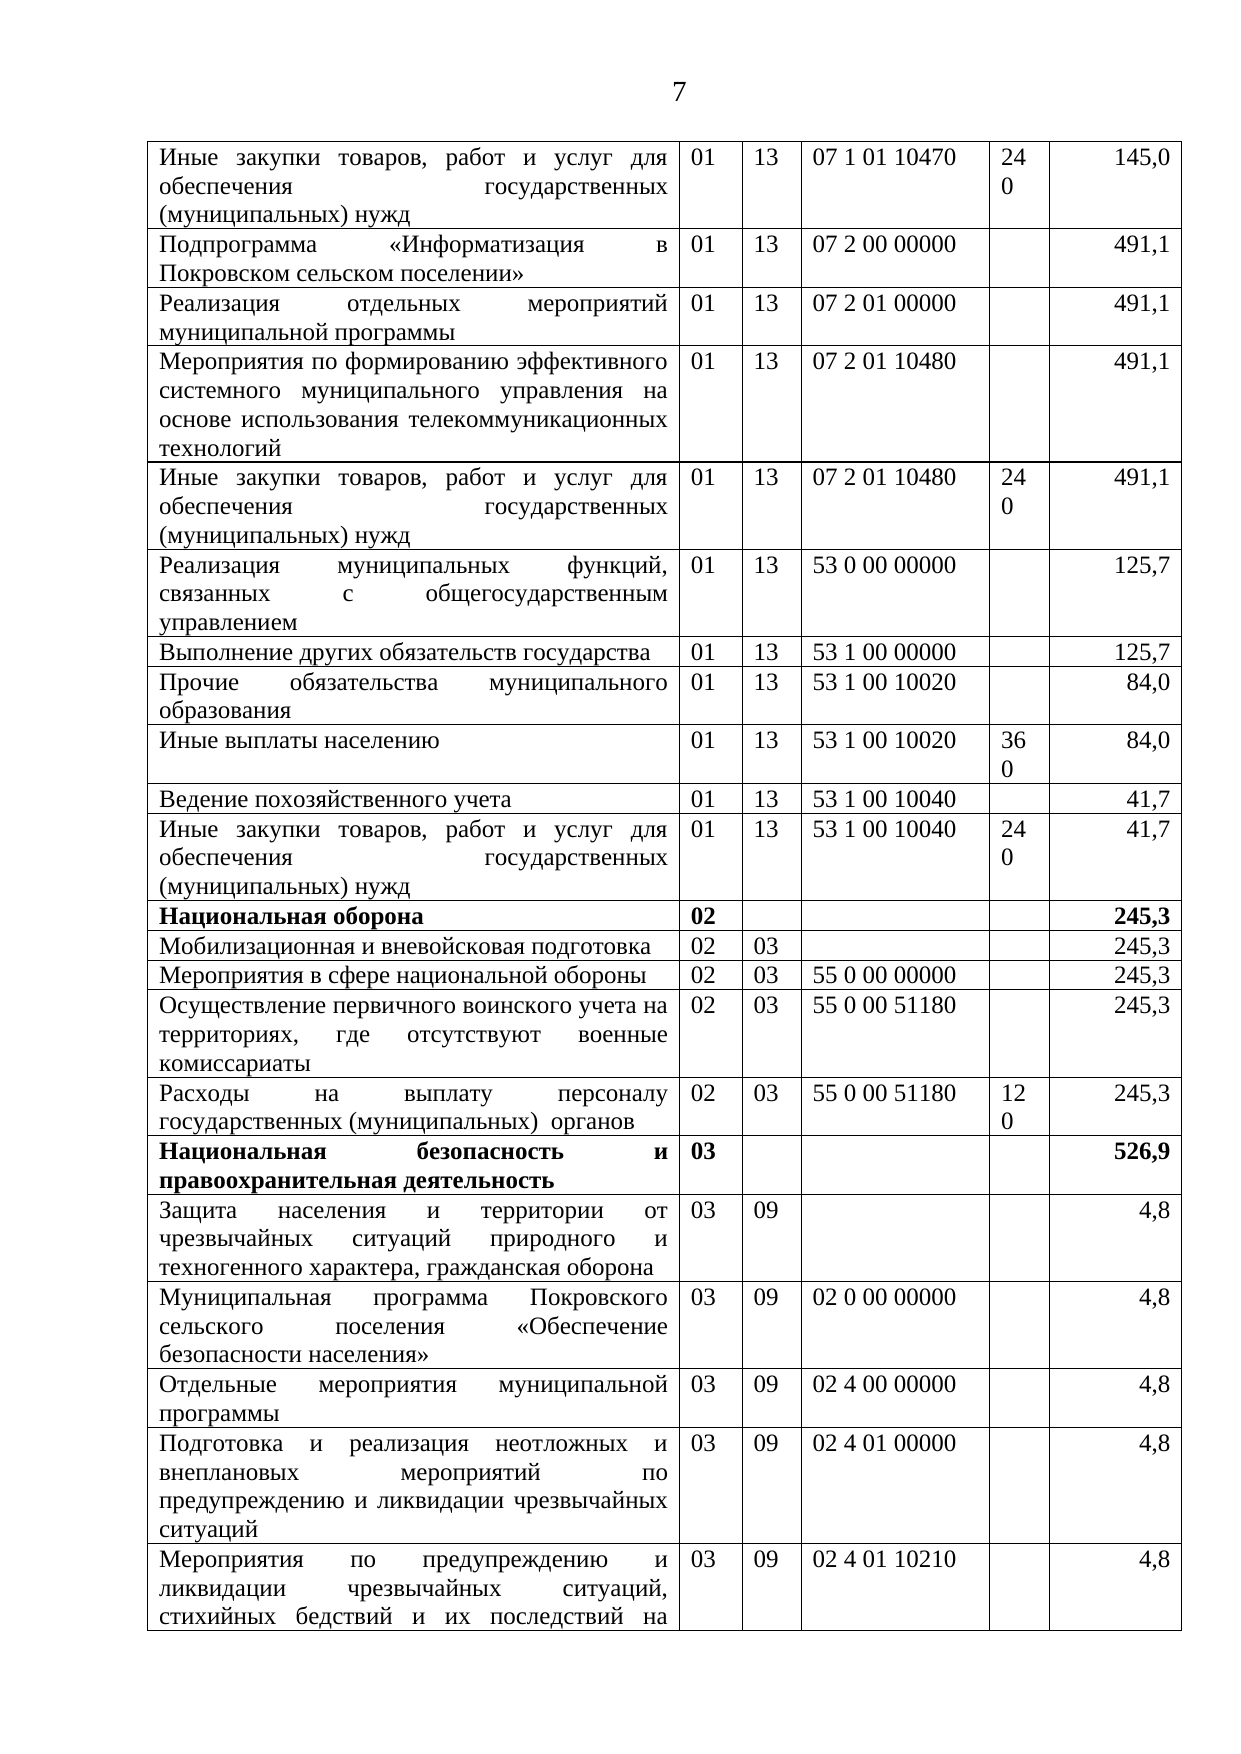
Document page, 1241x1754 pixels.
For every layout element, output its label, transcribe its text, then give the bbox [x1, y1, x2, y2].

table_cell 245,3 [1050, 901, 1181, 930]
table_cell 125,7 [1050, 637, 1181, 666]
table_cell [990, 550, 1049, 636]
table_cell [990, 961, 1049, 989]
table_cell 01 [680, 550, 742, 636]
table_cell 02 [680, 990, 742, 1077]
table_cell 01 [680, 814, 742, 900]
table_cell Мероприятия в сфере национальной обороны [148, 961, 679, 989]
table_cell 09 [743, 1369, 801, 1427]
table_cell 120 [990, 1078, 1049, 1135]
table_cell 240 [990, 142, 1049, 228]
table_cell 55 0 00 51180 [802, 990, 989, 1077]
table_cell 53 1 00 10040 [802, 784, 989, 813]
table_cell 01 [680, 725, 742, 783]
table_cell 03 [743, 990, 801, 1077]
table_cell 02 4 01 10210 [802, 1544, 989, 1630]
table_cell 4,8 [1050, 1428, 1181, 1543]
table_cell [990, 784, 1049, 813]
table_cell [990, 1544, 1049, 1630]
table_cell 02 4 01 00000 [802, 1428, 989, 1543]
table_cell 13 [743, 142, 801, 228]
table_cell 07 2 01 10480 [802, 346, 989, 461]
table_cell Национальная оборона [148, 901, 679, 930]
table_cell 07 2 01 10480 [802, 463, 989, 549]
table_cell Ведение похозяйственного учета [148, 784, 679, 813]
table_cell 4,8 [1050, 1195, 1181, 1281]
table_cell 53 1 00 10020 [802, 725, 989, 783]
table_cell 245,3 [1050, 931, 1181, 959]
table_cell Подпрограмма «Информатизация в Покровском сельском поселении» [148, 229, 679, 287]
table_cell 13 [743, 463, 801, 549]
table_cell Выполнение других обязательств государства [148, 637, 679, 666]
table_cell 13 [743, 637, 801, 666]
table_cell Отдельные мероприятия муниципальной программы [148, 1369, 679, 1427]
table_cell 4,8 [1050, 1544, 1181, 1630]
table_cell 09 [743, 1282, 801, 1368]
table_cell 145,0 [1050, 142, 1181, 228]
table_cell Иные закупки товаров, работ и услуг для обеспечения государственных (муниципальных) нужд [148, 814, 679, 900]
table_cell 02 [680, 961, 742, 989]
table_cell Реализация муниципальных функций, связанных с общегосударственным управлением [148, 550, 679, 636]
table_cell Иные закупки товаров, работ и услуг для обеспечения государственных (муниципальных) нужд [148, 142, 679, 228]
table_cell 01 [680, 229, 742, 287]
table_cell 13 [743, 725, 801, 783]
table_cell 02 4 00 00000 [802, 1369, 989, 1427]
table_cell [743, 1136, 801, 1194]
table_cell 360 [990, 725, 1049, 783]
table_cell [802, 1195, 989, 1281]
table_cell 01 [680, 346, 742, 461]
table_cell 03 [680, 1195, 742, 1281]
table_cell 09 [743, 1195, 801, 1281]
table_cell Иные выплаты населению [148, 725, 679, 783]
table_cell 491,1 [1050, 229, 1181, 287]
table_cell Осуществление первичного воинского учета на территориях, где отсутствуют военные комиссариаты [148, 990, 679, 1077]
table_cell [802, 931, 989, 959]
table_cell 09 [743, 1544, 801, 1630]
table_cell 09 [743, 1428, 801, 1543]
table_cell Иные закупки товаров, работ и услуг для обеспечения государственных (муниципальных) нужд [148, 463, 679, 549]
table_cell 01 [680, 667, 742, 724]
table_cell 53 0 00 00000 [802, 550, 989, 636]
table_cell [990, 1136, 1049, 1194]
table_cell 13 [743, 550, 801, 636]
table_cell [990, 288, 1049, 345]
table_cell Подготовка и реализация неотложных и внеплановых мероприятий по предупреждению и ликвидации чрезвычайных ситуаций [148, 1428, 679, 1543]
table_cell 13 [743, 784, 801, 813]
table_cell 84,0 [1050, 667, 1181, 724]
table_cell 245,3 [1050, 961, 1181, 989]
table_cell 03 [743, 961, 801, 989]
table_cell 02 [680, 1078, 742, 1135]
table_cell 01 [680, 142, 742, 228]
table_cell [990, 931, 1049, 959]
table_cell [990, 1369, 1049, 1427]
table_cell Защита населения и территории от чрезвычайных ситуаций природного и техногенного характера, гражданская оборона [148, 1195, 679, 1281]
table_cell 491,1 [1050, 463, 1181, 549]
table_cell [990, 1282, 1049, 1368]
table_cell 03 [743, 1078, 801, 1135]
table_cell 245,3 [1050, 1078, 1181, 1135]
table_cell 07 1 01 10470 [802, 142, 989, 228]
table_cell 4,8 [1050, 1369, 1181, 1427]
table_cell Прочие обязательства муниципального образования [148, 667, 679, 724]
table_cell [990, 1428, 1049, 1543]
table_cell 491,1 [1050, 346, 1181, 461]
table_cell Муниципальная программа Покровского сельского поселения «Обеспечение безопасности населения» [148, 1282, 679, 1368]
table_cell 55 0 00 51180 [802, 1078, 989, 1135]
table_cell 55 0 00 00000 [802, 961, 989, 989]
table_cell 13 [743, 814, 801, 900]
table_cell 125,7 [1050, 550, 1181, 636]
table_cell 13 [743, 346, 801, 461]
table_cell 07 2 01 00000 [802, 288, 989, 345]
table_cell [990, 990, 1049, 1077]
table_cell 03 [680, 1544, 742, 1630]
table_cell 84,0 [1050, 725, 1181, 783]
table_cell 526,9 [1050, 1136, 1181, 1194]
table_cell 4,8 [1050, 1282, 1181, 1368]
table_cell [743, 901, 801, 930]
table_cell [990, 346, 1049, 461]
table_cell Национальная безопасность и правоохранительная деятельность [148, 1136, 679, 1194]
table_cell [802, 1136, 989, 1194]
table_cell [990, 901, 1049, 930]
table_cell 13 [743, 288, 801, 345]
table_cell [990, 637, 1049, 666]
table_cell 03 [680, 1282, 742, 1368]
table_cell 13 [743, 667, 801, 724]
table_cell 53 1 00 00000 [802, 637, 989, 666]
table_cell Мероприятия по формированию эффективного системного муниципального управления на основе использования телекоммуникационных технологий [148, 346, 679, 461]
table_cell 41,7 [1050, 784, 1181, 813]
table_cell 03 [680, 1369, 742, 1427]
table_cell 01 [680, 463, 742, 549]
table_cell 02 [680, 931, 742, 959]
table_cell 02 0 00 00000 [802, 1282, 989, 1368]
table_cell 41,7 [1050, 814, 1181, 900]
table_cell 491,1 [1050, 288, 1181, 345]
table_cell Расходы на выплату персоналу государственных (муниципальных) органов [148, 1078, 679, 1135]
table_cell 01 [680, 637, 742, 666]
table_cell 245,3 [1050, 990, 1181, 1077]
table_cell Реализация отдельных мероприятий муниципальной программы [148, 288, 679, 345]
table_cell 01 [680, 784, 742, 813]
table_cell 03 [680, 1136, 742, 1194]
table_cell Мобилизационная и вневойсковая подготовка [148, 931, 679, 959]
table_cell 07 2 00 00000 [802, 229, 989, 287]
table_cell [148, 1544, 679, 1630]
table_cell [990, 1195, 1049, 1281]
table_cell 240 [990, 463, 1049, 549]
table_cell [802, 901, 989, 930]
table_cell 240 [990, 814, 1049, 900]
table_cell 53 1 00 10040 [802, 814, 989, 900]
table_cell 13 [743, 229, 801, 287]
table_cell [990, 229, 1049, 287]
table_cell 03 [680, 1428, 742, 1543]
table_cell 02 [680, 901, 742, 930]
table_cell 01 [680, 288, 742, 345]
table_cell 03 [743, 931, 801, 959]
table_cell 53 1 00 10020 [802, 667, 989, 724]
table_cell [990, 667, 1049, 724]
